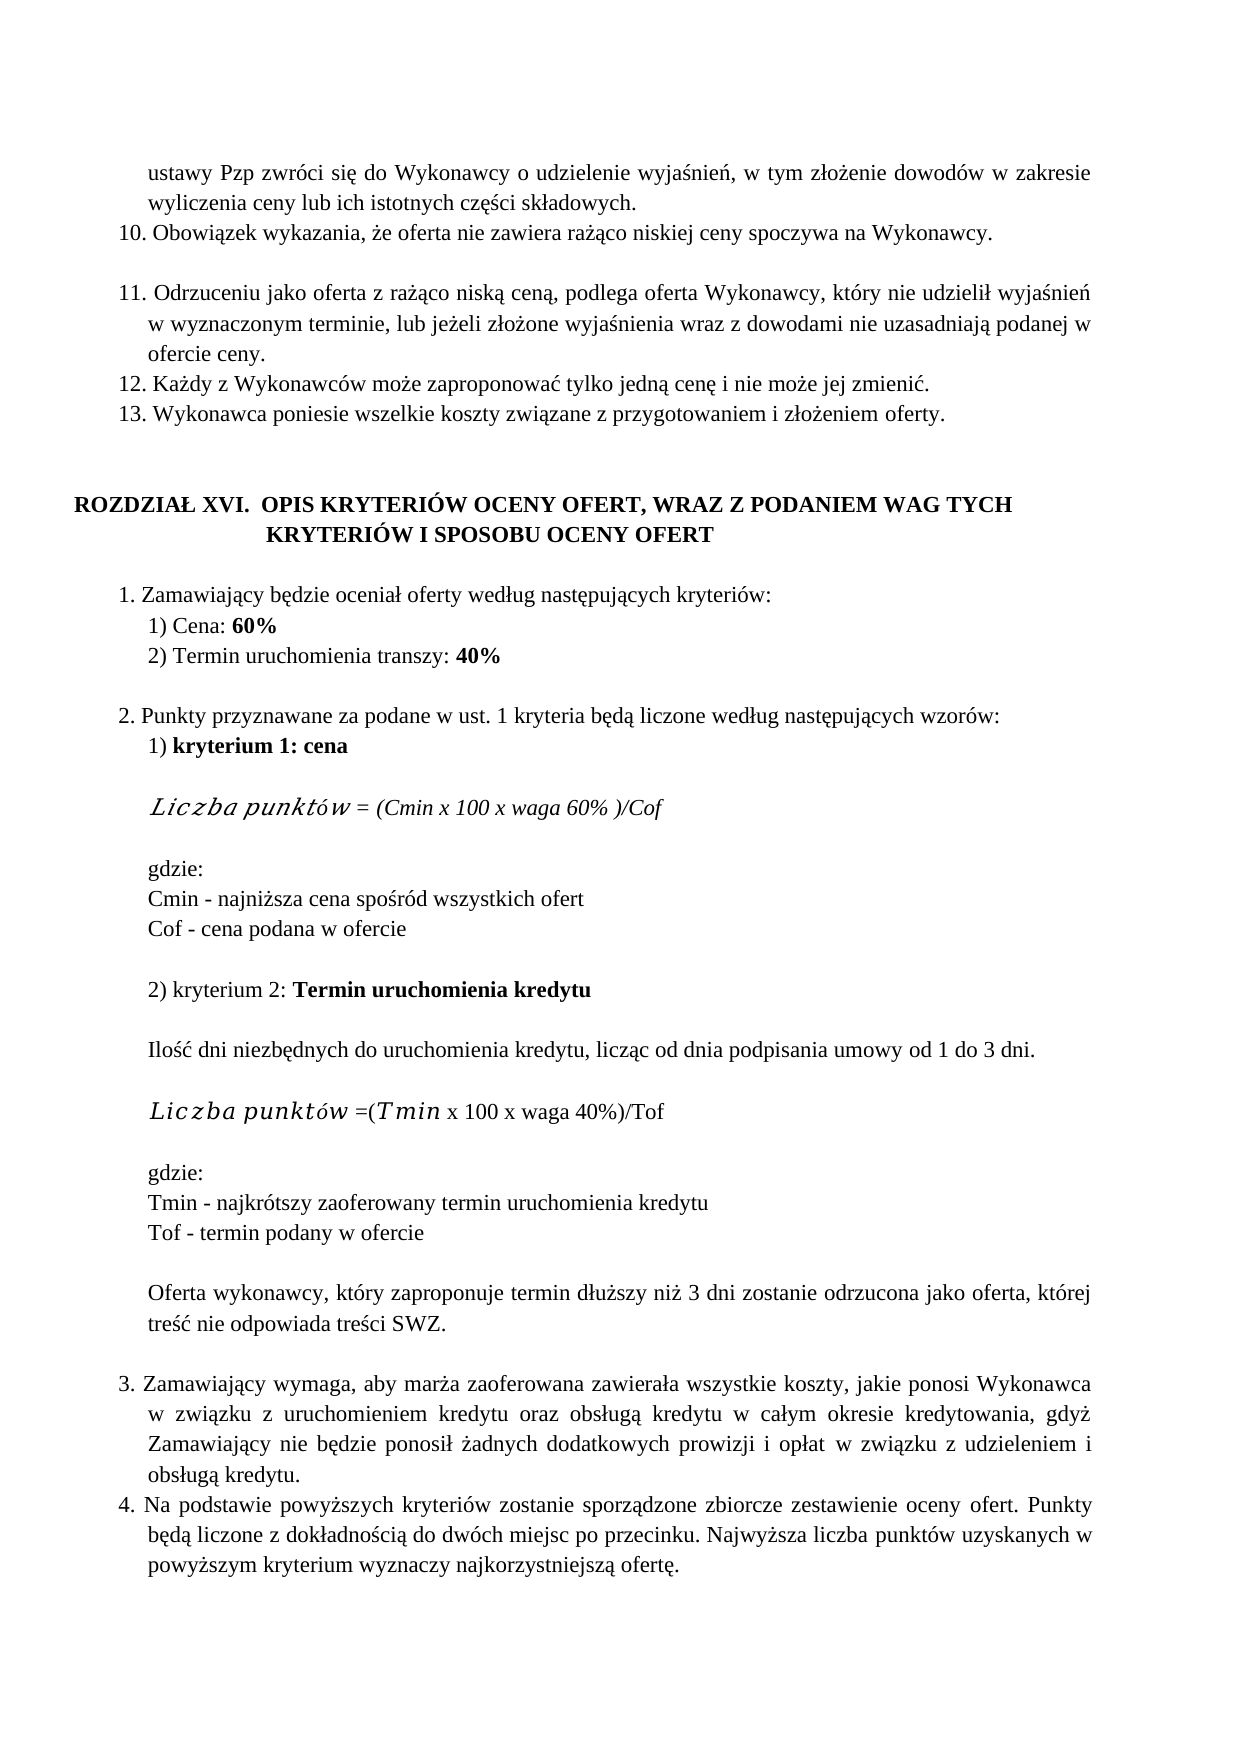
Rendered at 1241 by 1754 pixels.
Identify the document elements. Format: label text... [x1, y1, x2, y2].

text KRYTERIÓW I SPOSOBU OCENY OFERT [207, 521, 1092, 547]
text 11. Odrzuceniu jako oferta z rażąco niską ceną, podlega oferta Wykonawcy, który nie udzielił wyjaśnień w wyznaczonym terminie, lub jeżeli złożone wyjaśnienia wraz z dowodami nie uzasadniają podanej w ofercie ceny. [118, 279, 1092, 366]
text Cmin - najniższa cena spośród wszystkich ofert [148, 885, 1092, 911]
text 1. Zamawiający będzie oceniał oferty według następujących kryteriów: [118, 581, 1092, 608]
text 4. Na podstawie powyższych kryteriów zostanie sporządzone zbiorcze zestawienie oceny ofert. Punkty będą liczone z dokładnością do dwóch miejsc po przecinku. Najwyższa liczba punktów uzyskanych w powyższym kryterium wyznaczy najkorzystniejszą ofertę. [118, 1491, 1092, 1578]
text ROZDZIAŁ XVI. OPIS KRYTERIÓW OCENY OFERT, WRAZ Z PODANIEM WAG TYCH [74, 491, 1092, 517]
text gdzie: [148, 855, 1092, 881]
text Cof - cena podana w ofercie [148, 915, 1092, 942]
text 1) kryterium 1: cena [148, 732, 1092, 759]
text Ilość dni niezbędnych do uruchomienia kredytu, licząc od dnia podpisania umowy od 1 do 3 dni. [148, 1036, 1092, 1062]
text 10. Obowiązek wykazania, że oferta nie zawiera rażąco niskiej ceny spoczywa na Wykonawcy. [118, 219, 1092, 245]
text 2) kryterium 2: Termin uruchomienia kredytu [148, 976, 1092, 1002]
text 1) Cena: 60% [148, 612, 1092, 638]
text 12. Każdy z Wykonawców może zaproponować tylko jedną cenę i nie może jej zmienić. [118, 370, 1092, 396]
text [118, 158, 1092, 215]
text 2. Punkty przyznawane za podane w ust. 1 kryteria będą liczone według następujących wzorów: [118, 702, 1092, 729]
text 3. Zamawiający wymaga, aby marża zaoferowana zawierała wszystkie koszty, jakie ponosi Wykonawca w związku z uruchomieniem kredytu oraz obsługą kredytu w całym okresie kredytowania, gdyż Zamawiający nie będzie ponosił żadnych dodatkowych prowizji i opłat w związku z udzieleniem i obsługą kredytu. [118, 1370, 1092, 1487]
text Tof - termin podany w ofercie [148, 1219, 1092, 1245]
text gdzie: [148, 1158, 1092, 1185]
text 𝐿𝑖𝑐𝑧𝑏𝑎 𝑝𝑢𝑛𝑘𝑡ó𝑤 = (Cmin x 100 x waga 60% )/Cof [148, 793, 1092, 821]
text Tmin - najkrótszy zaoferowany termin uruchomienia kredytu [148, 1189, 1092, 1215]
text 𝐿𝑖𝑐𝑧𝑏𝑎 𝑝𝑢𝑛𝑘𝑡ó𝑤 =(𝑇𝑚𝑖𝑛 x 100 x waga 40%)/Tof [148, 1097, 1092, 1124]
text 13. Wykonawca poniesie wszelkie koszty związane z przygotowaniem i złożeniem oferty. [118, 400, 1092, 427]
text Oferta wykonawcy, który zaproponuje termin dłuższy niż 3 dni zostanie odrzucona jako oferta, której treść nie odpowiada treści SWZ. [148, 1279, 1092, 1336]
text 2) Termin uruchomienia transzy: 40% [148, 642, 1092, 668]
